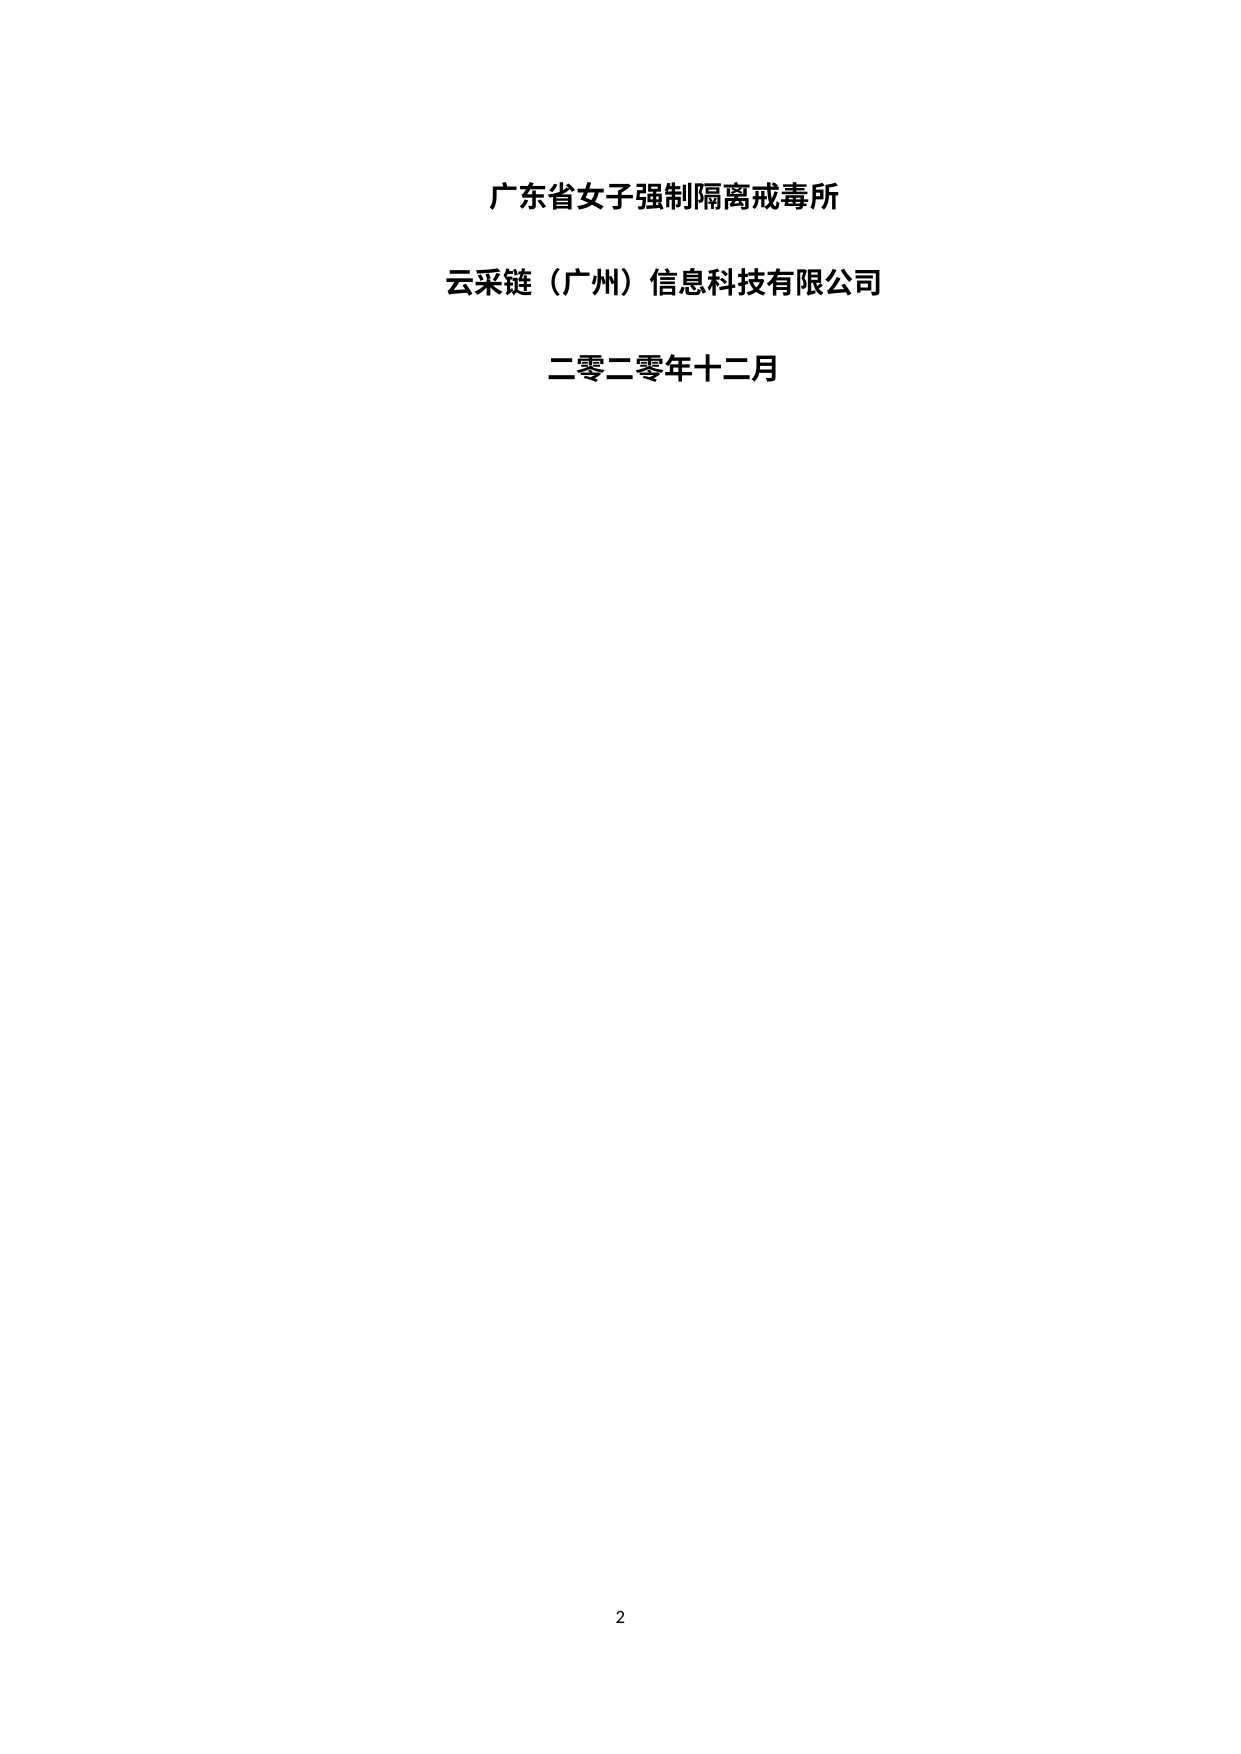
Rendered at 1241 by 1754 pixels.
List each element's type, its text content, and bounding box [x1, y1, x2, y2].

text 二零二零年十二月 [231, 334, 1053, 399]
text 广东省女子强制隔离戒毒所 [231, 162, 1053, 227]
text 云采链（广州）信息科技有限公司 [231, 248, 1053, 313]
